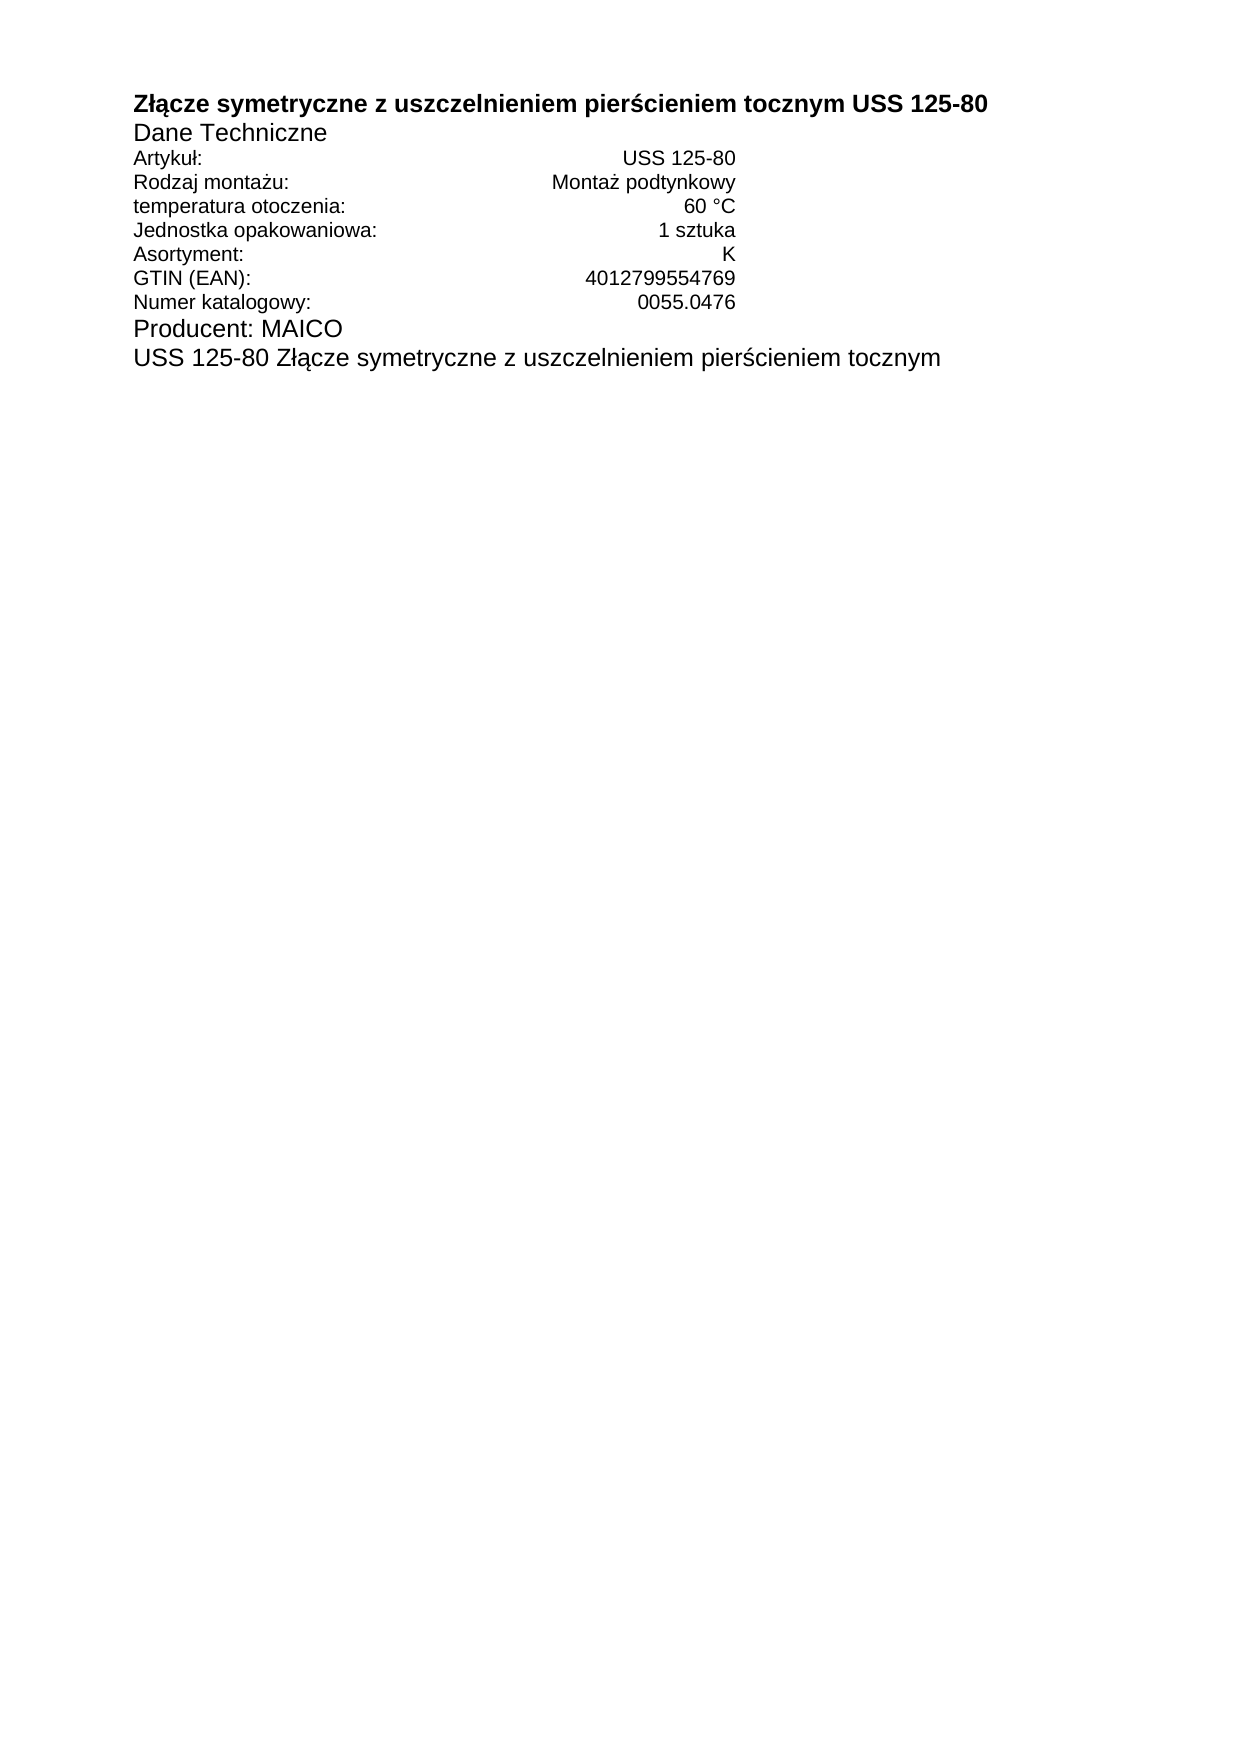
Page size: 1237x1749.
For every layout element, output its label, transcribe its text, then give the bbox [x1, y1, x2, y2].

text USS 125-80 Złącze symetryczne z uszczelnieniem pierścieniem tocznym [133, 343, 1148, 371]
table_cell K [434, 242, 747, 266]
table_cell 0055.0476 [434, 290, 747, 314]
table_cell GTIN (EAN): [122, 266, 434, 290]
table_cell Asortyment: [122, 242, 434, 266]
table_header USS 125-80 [434, 146, 747, 170]
table_cell Montaż podtynkowy [434, 170, 747, 194]
table_cell 4012799554769 [434, 266, 747, 290]
text Producent: MAICO [133, 314, 1148, 343]
table_cell Numer katalogowy: [122, 290, 434, 314]
table_cell temperatura otoczenia: [122, 194, 434, 218]
table_cell 1 sztuka [434, 218, 747, 242]
table_header Artykuł: [122, 146, 434, 170]
text Złącze symetryczne z uszczelnieniem pierścieniem tocznym USS 125-80 [133, 89, 1148, 117]
text Dane Techniczne [133, 117, 1148, 146]
table_cell Rodzaj montażu: [122, 170, 434, 194]
table_cell Jednostka opakowaniowa: [122, 218, 434, 242]
table_cell 60 °C [434, 194, 747, 218]
